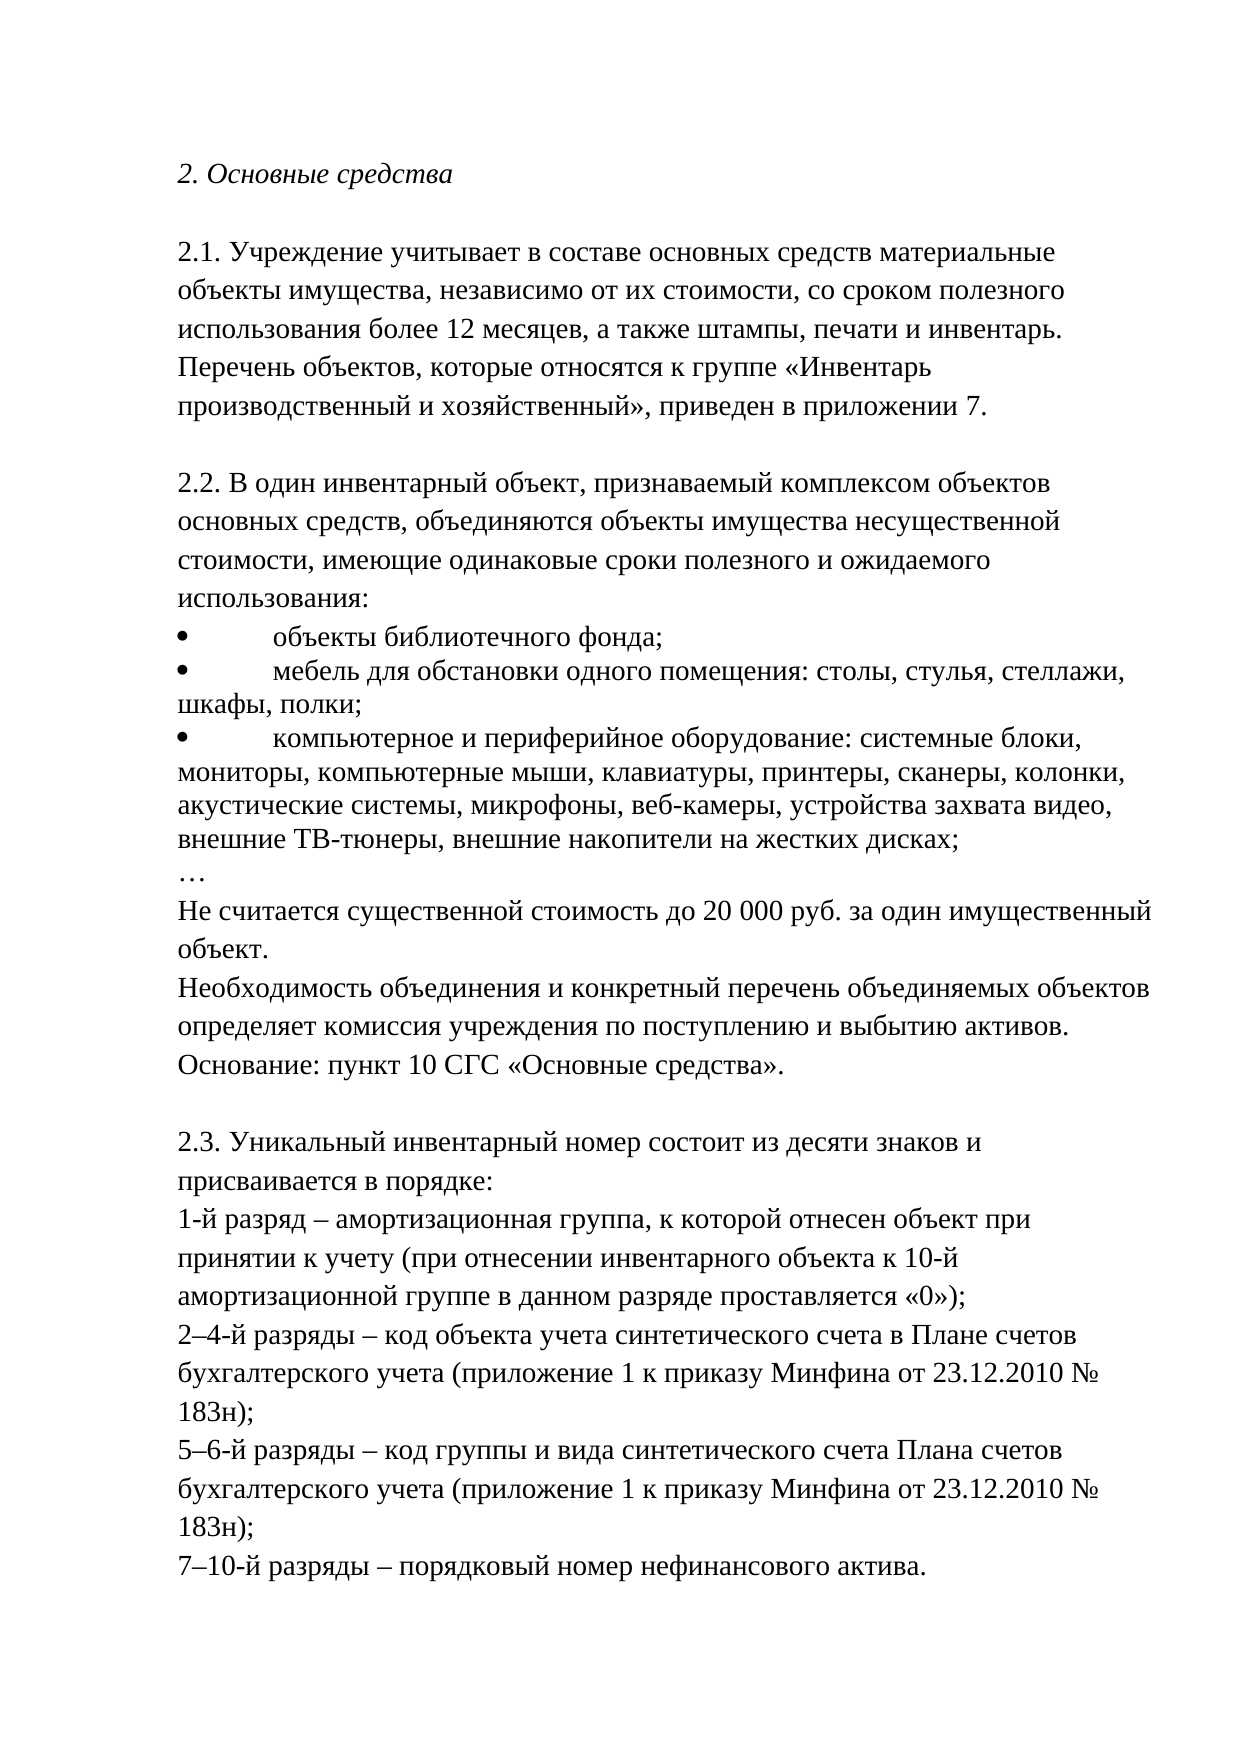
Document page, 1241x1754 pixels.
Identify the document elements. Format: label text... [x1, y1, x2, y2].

text Не считается существенной стоимость до 20 000 руб. за один имущественный объект. [177, 893, 1152, 965]
text … [177, 854, 1152, 888]
list мебель для обстановки одного помещения: столы, стулья, стеллажи, шкафы, полки; [177, 653, 1152, 720]
text Основание: пункт 10 СГС «Основные средства». [177, 1047, 1152, 1081]
list компьютерное и периферийное оборудование: системные блоки, мониторы, компьютерные мыши, клавиатуры, принтеры, сканеры, колонки, акустические системы, микрофоны, веб-камеры, устройства захвата видео, внешние ТВ-тюнеры, внешние накопители на жестких дисках; [177, 720, 1152, 854]
text Необходимость объединения и конкретный перечень объединяемых объектов определяет комиссия учреждения по поступлению и выбытию активов. [177, 970, 1152, 1042]
list объекты библиотечного фонда; [177, 619, 1152, 653]
text 2.1. Учреждение учитывает в составе основных средств материальные объекты имущества, независимо от их стоимости, со сроком полезного использования более 12 месяцев, а также штампы, печати и инвентарь. Перечень объектов, которые относятся к группе «Инвентарь производственный и хозяйственный», приведен в приложении 7. [177, 234, 1152, 421]
text 2. Основные средства [177, 157, 1152, 190]
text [177, 1124, 1152, 1582]
text 2.2. В один инвентарный объект, признаваемый комплексом объектов основных средств, объединяются объекты имущества несущественной стоимости, имеющие одинаковые сроки полезного и ожидаемого использования: [177, 465, 1152, 614]
